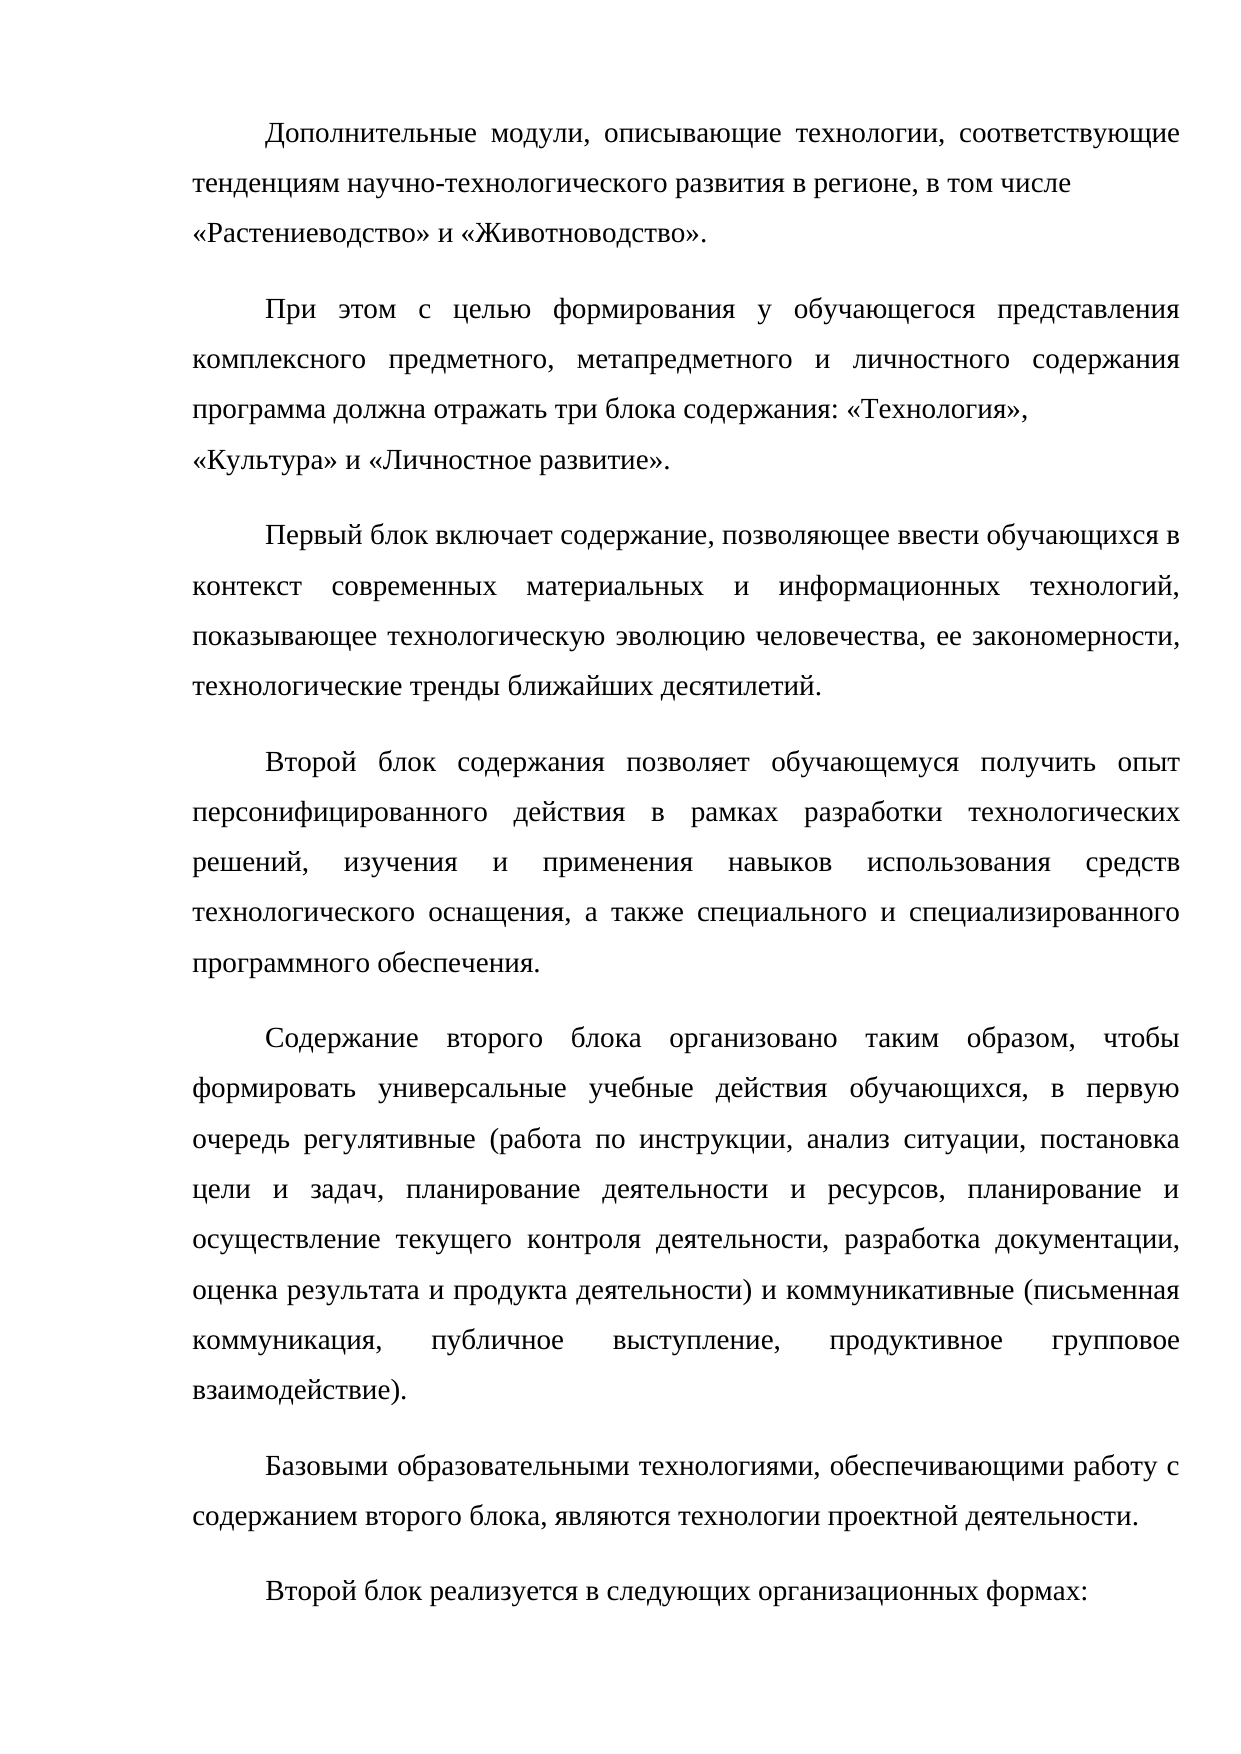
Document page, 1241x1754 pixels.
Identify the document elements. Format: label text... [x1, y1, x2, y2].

text Второй блок содержания позволяет обучающемуся получить опыт персонифицированного действия в рамках разработки технологических решений, изучения и применения навыков использования средств технологического оснащения, а также специального и специализированного программного обеспечения. [192, 744, 1181, 978]
text При этом с целью формирования у обучающегося представления комплексного предметного, метапредметного и личностного содержания программа должна отражать три блока содержания: «Технология», [192, 291, 1181, 425]
text Базовыми образовательными технологиями, обеспечивающими работу с содержанием второго блока, являются технологии проектной деятельности. [192, 1448, 1180, 1532]
text Первый блок включает содержание, позволяющее ввести обучающихся в контекст современных материальных и информационных технологий, показывающее технологическую эволюцию человечества, ее закономерности, технологические тренды ближайших десятилетий. [192, 517, 1181, 702]
text «Культура» и «Личностное развитие». [192, 442, 1238, 476]
text Дополнительные модули, описывающие технологии, соответствующие тенденциям научно-технологического развития в регионе, в том числе [192, 115, 1181, 199]
text Второй блок реализуется в следующих организационных формах: [265, 1573, 1238, 1607]
text «Растениеводство» и «Животноводство». [192, 216, 1238, 249]
text Содержание второго блока организовано таким образом, чтобы формировать универсальные учебные действия обучающихся, в первую очередь регулятивные (работа по инструкции, анализ ситуации, постановка цели и задач, планирование деятельности и ресурсов, планирование и осуществление текущего контроля деятельности, разработка документации, оценка результата и продукта деятельности) и коммуникативные (письменная коммуникация, публичное выступление, продуктивное групповое взаимодействие). [192, 1020, 1181, 1406]
